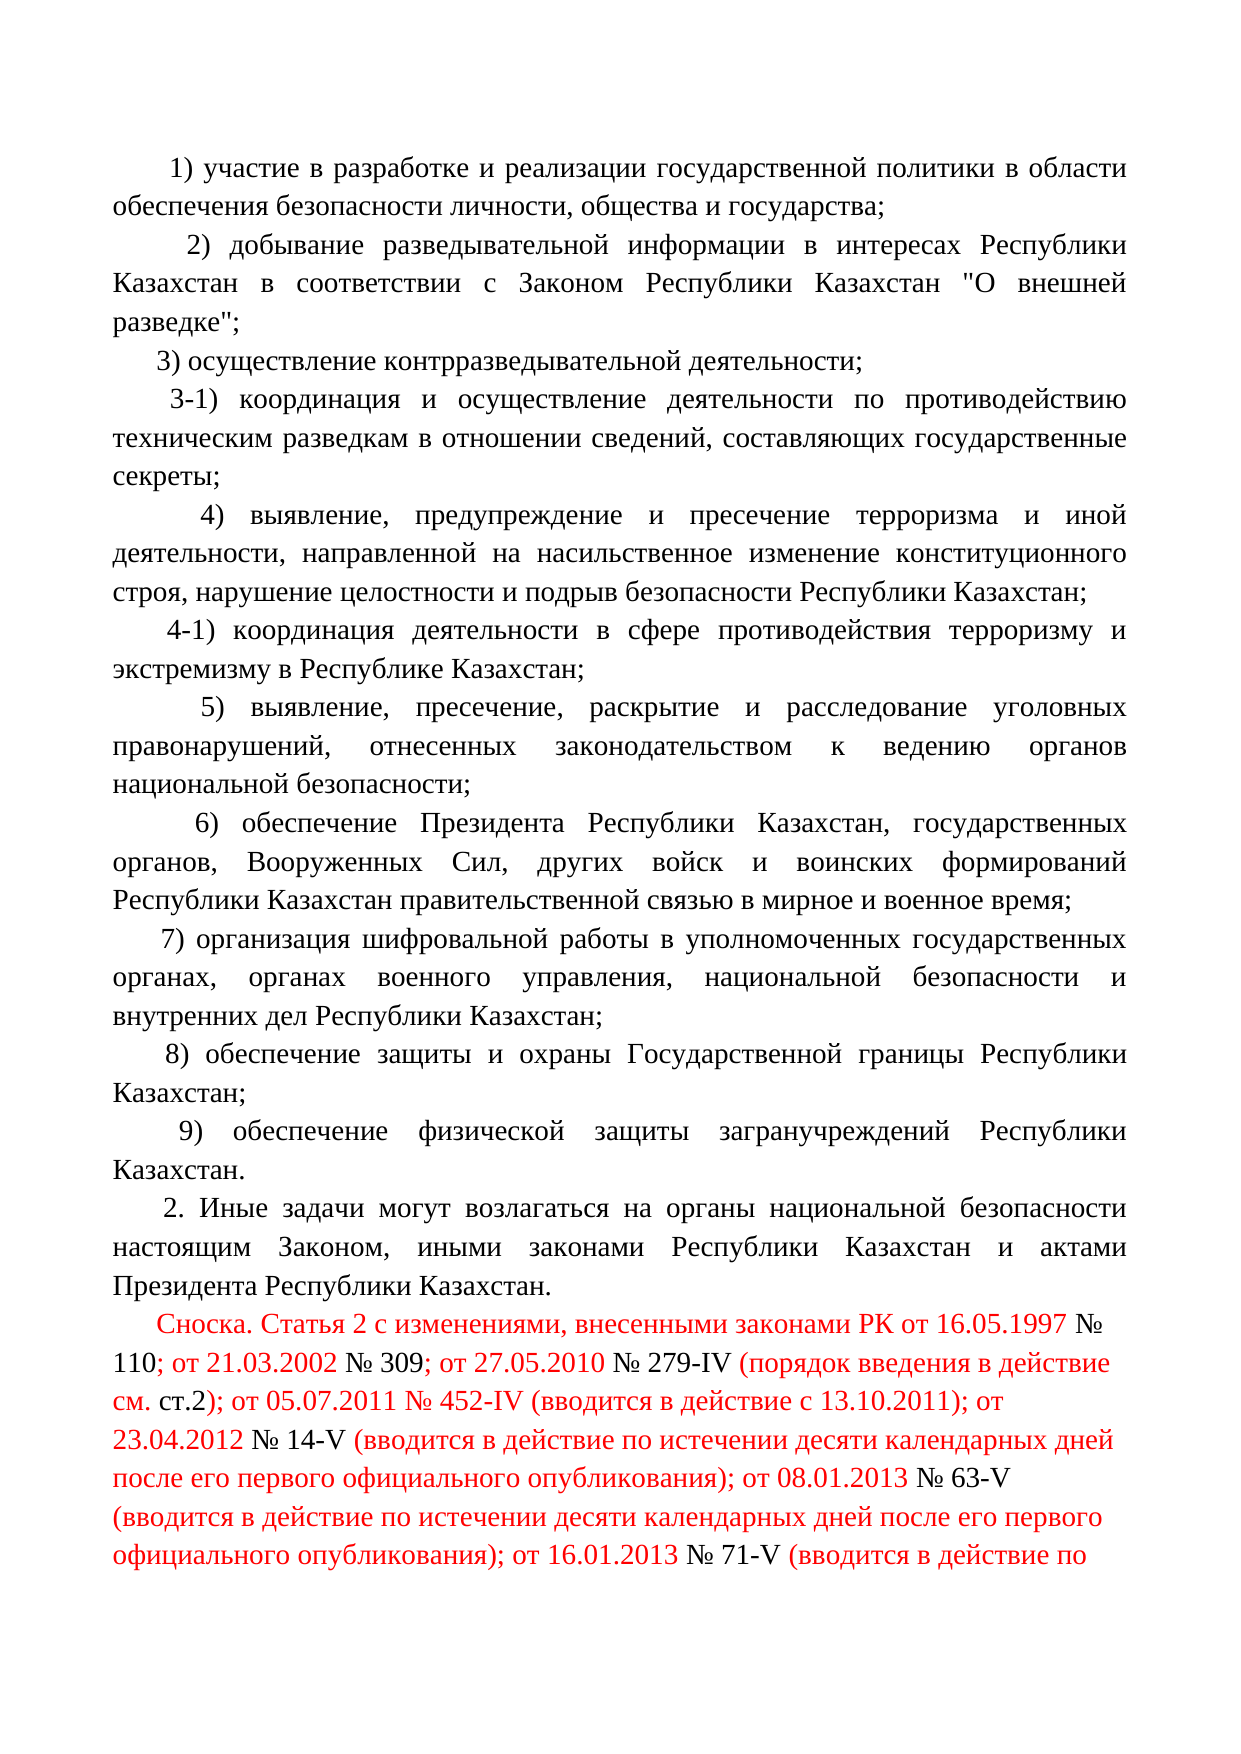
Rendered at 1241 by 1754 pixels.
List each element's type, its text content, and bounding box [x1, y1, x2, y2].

text 3) осуществление контрразведывательной деятельности; [112, 343, 1128, 376]
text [112, 1306, 1128, 1571]
text 6) обеспечение Президента Республики Казахстан, государственных органов, Вооруженных Сил, других войск и воинских формирований Республики Казахстан правительственной связью в мирное и военное время; [112, 805, 1128, 916]
text 4-1) координация деятельности в сфере противодействия терроризму и экстремизму в Республике Казахстан; [112, 612, 1128, 684]
text 1) участие в разработке и реализации государственной политики в области обеспечения безопасности личности, общества и государства; [112, 150, 1128, 222]
text 3-1) координация и осуществление деятельности по противодействию техническим разведкам в отношении сведений, составляющих государственные секреты; [112, 381, 1128, 492]
text 9) обеспечение физической защиты загранучреждений Республики Казахстан. [112, 1113, 1128, 1186]
text 7) организация шифровальной работы в уполномоченных государственных органах, органах военного управления, национальной безопасности и внутренних дел Республики Казахстан; [112, 921, 1128, 1031]
text 4) выявление, предупреждение и пресечение терроризма и иной деятельности, направленной на насильственное изменение конституционного строя, нарушение целостности и подрыв безопасности Республики Казахстан; [112, 497, 1128, 607]
text 2) добывание разведывательной информации в интересах Республики Казахстан в соответствии с Законом Республики Казахстан "О внешней разведке"; [112, 227, 1128, 338]
text 2. Иные задачи могут возлагаться на органы национальной безопасности настоящим Законом, иными законами Республики Казахстан и актами Президента Республики Казахстан. [112, 1191, 1128, 1301]
text 5) выявление, пресечение, раскрытие и расследование уголовных правонарушений, отнесенных законодательством к ведению органов национальной безопасности; [112, 689, 1128, 800]
text 8) обеспечение защиты и охраны Государственной границы Республики Казахстан; [112, 1036, 1128, 1108]
